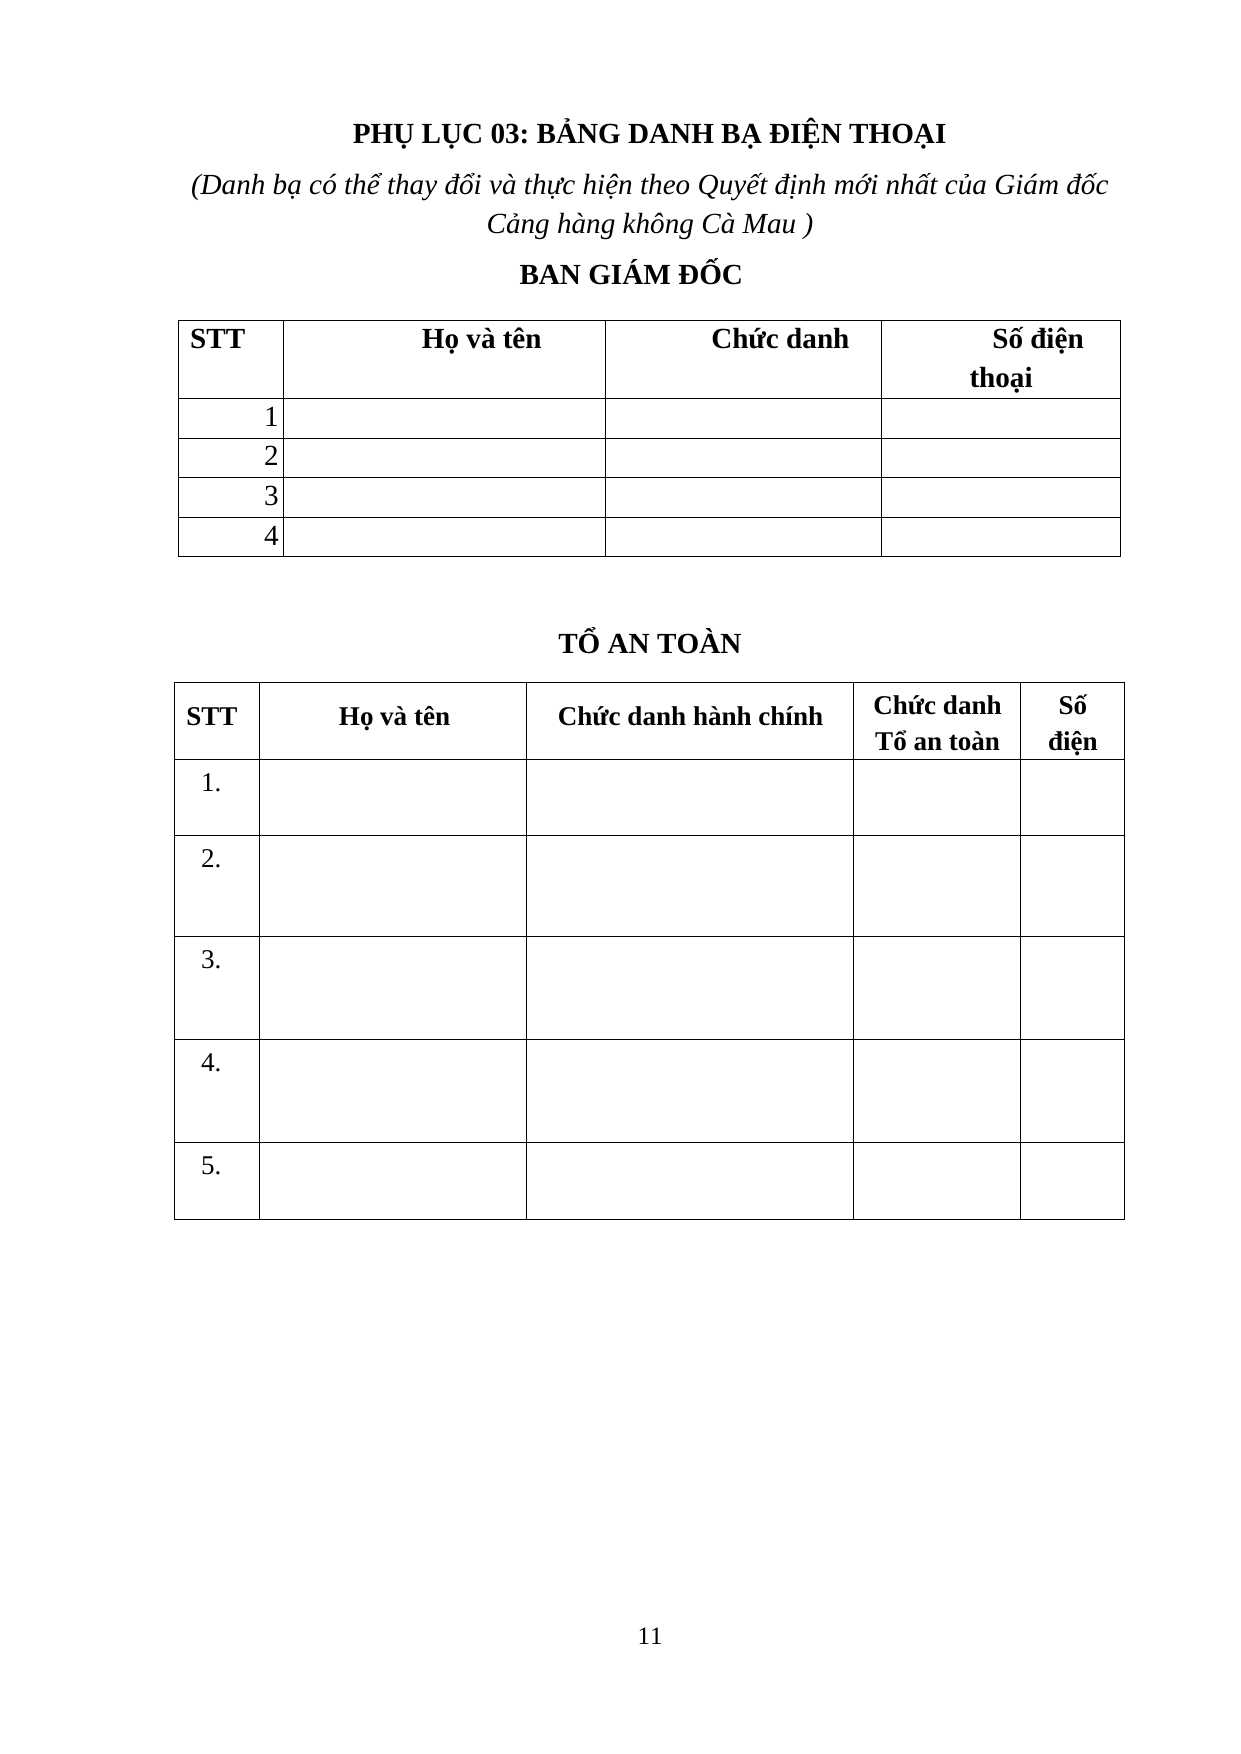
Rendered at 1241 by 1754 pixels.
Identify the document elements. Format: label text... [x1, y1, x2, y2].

table_header Họ và tên [284, 321, 605, 398]
table_cell [854, 1040, 1020, 1142]
table_cell 2 [179, 439, 283, 477]
table_header Số điện thoại [1021, 683, 1124, 758]
table_cell [854, 1143, 1020, 1219]
text PHỤ LỤC 03: BẢNG DANH BẠ ĐIỆN THOẠI [177, 116, 1122, 150]
table_cell [527, 937, 853, 1039]
table_cell [527, 760, 853, 835]
table_cell [260, 1143, 526, 1219]
table_cell 1 [179, 399, 283, 437]
table_cell [606, 478, 881, 517]
table_cell [1021, 1143, 1124, 1219]
table_cell [606, 439, 881, 477]
table_cell [854, 760, 1020, 835]
table_cell [854, 937, 1020, 1039]
table_header Họ và tên [260, 683, 526, 758]
table_cell [882, 439, 1120, 477]
table_cell [260, 760, 526, 835]
table_cell [527, 836, 853, 936]
table_cell [882, 478, 1120, 517]
table_header STT [179, 321, 283, 398]
table_cell [882, 518, 1120, 556]
text (Danh bạ có thể thay đổi và thực hiện theo Quyết định mới nhất của Giám đốc Cảng hàng không Cà Mau ) [177, 167, 1122, 239]
table_cell [1021, 937, 1124, 1039]
table_cell [175, 760, 259, 835]
table_cell [606, 518, 881, 556]
table_cell [284, 478, 605, 517]
table_cell [882, 399, 1120, 437]
table_cell [175, 1143, 259, 1219]
table_header Chức danh hành chính [527, 683, 853, 758]
table_cell [284, 518, 605, 556]
table_header STT [175, 683, 259, 758]
table_cell [260, 937, 526, 1039]
table_header Số điện thoại [882, 321, 1120, 398]
text BAN GIÁM ĐỐC [140, 257, 1122, 290]
table_cell [175, 1040, 259, 1142]
table_cell [175, 937, 259, 1039]
table_cell [606, 399, 881, 437]
table_cell [1021, 760, 1124, 835]
table_cell [284, 439, 605, 477]
table_cell [1021, 836, 1124, 936]
table_cell [527, 1143, 853, 1219]
table_cell [260, 1040, 526, 1142]
table_cell [1021, 1040, 1124, 1142]
table_cell [175, 836, 259, 936]
table_cell [260, 836, 526, 936]
table_cell [527, 1040, 853, 1142]
text TỔ AN TOÀN [177, 626, 1122, 659]
table_header Chức danh [606, 321, 881, 398]
table_cell [284, 399, 605, 437]
table_header Chức danh Tổ an toàn [854, 683, 1020, 758]
table_cell 4 [179, 518, 283, 556]
table_cell 3 [179, 478, 283, 517]
table_cell [854, 836, 1020, 936]
